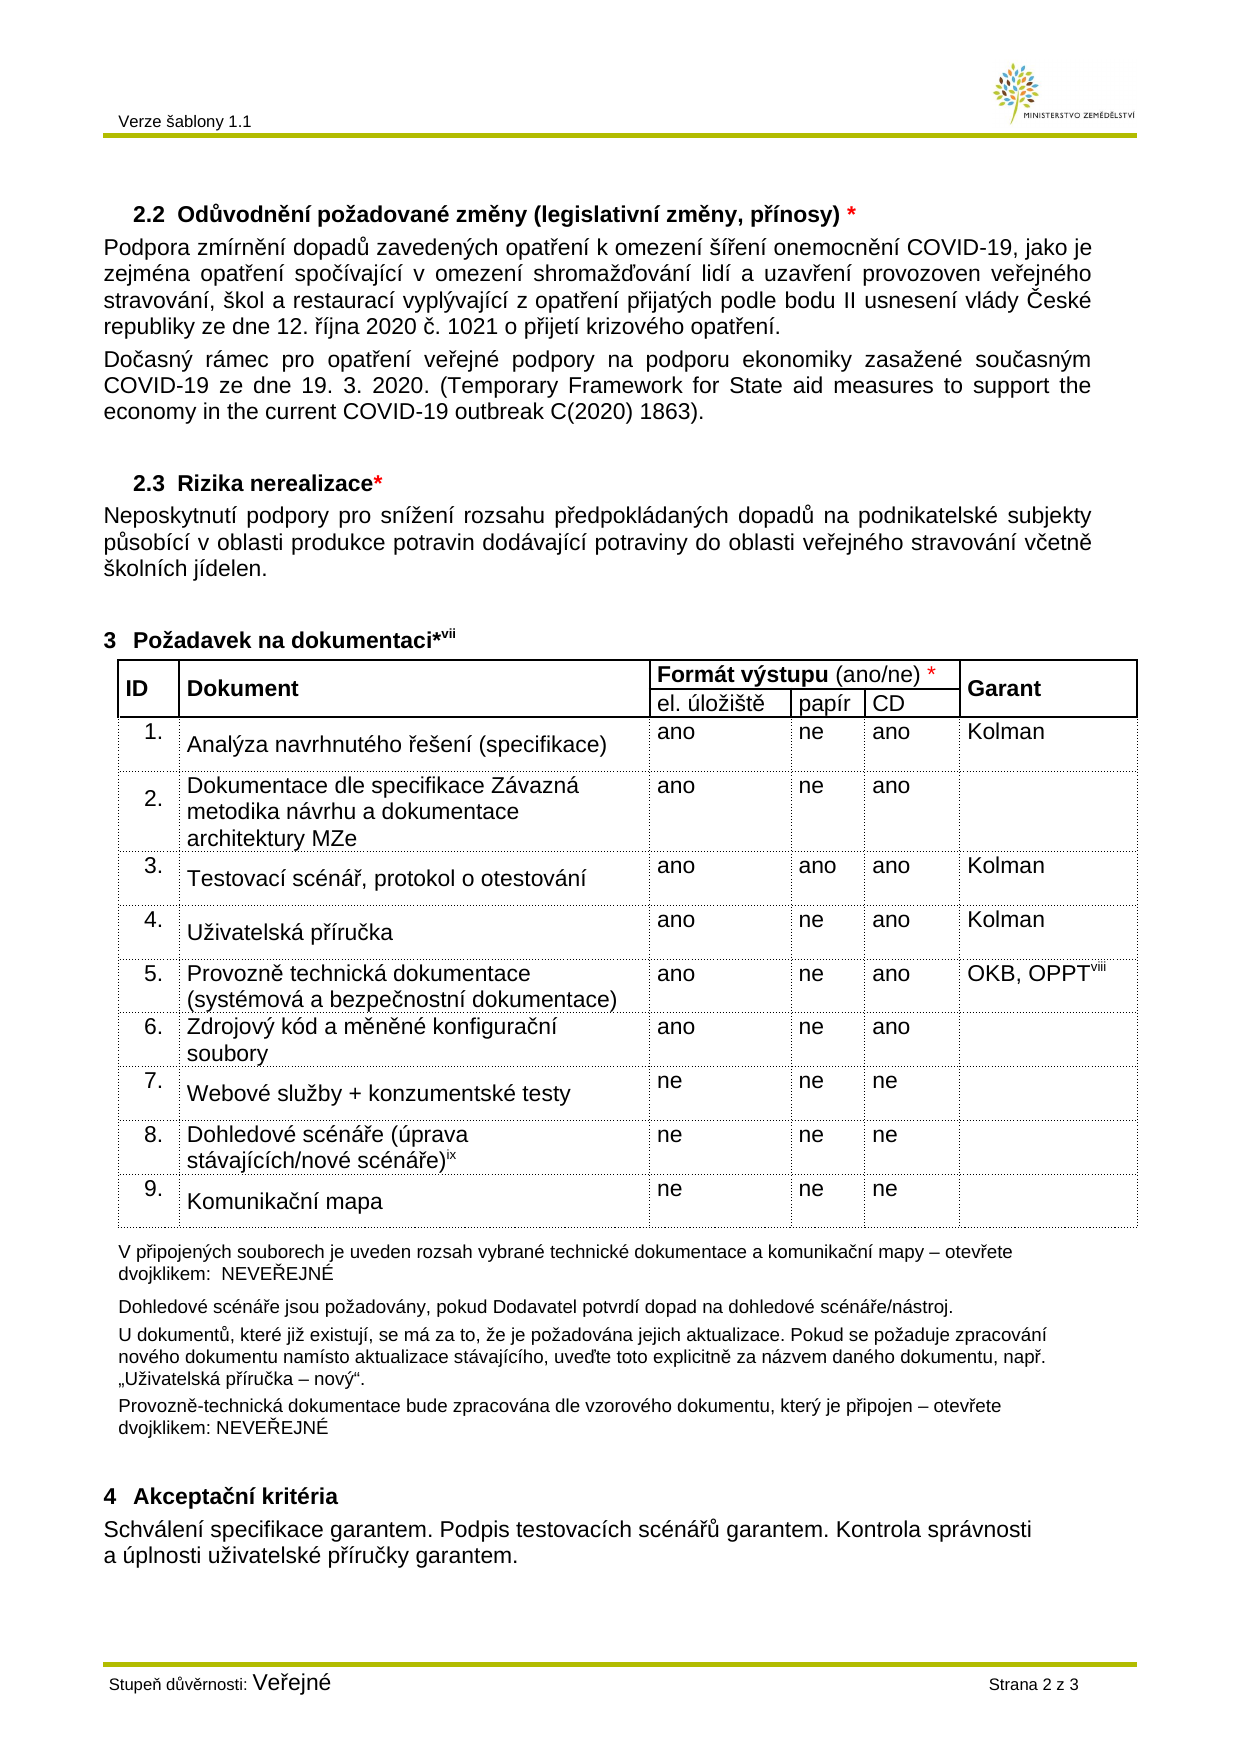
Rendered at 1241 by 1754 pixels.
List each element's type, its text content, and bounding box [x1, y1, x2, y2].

table_cell ano [865, 1012, 960, 1066]
table_cell ano [650, 851, 791, 905]
table_cell [118, 851, 179, 905]
table_cell [960, 1120, 1137, 1173]
table_cell ne [865, 1120, 960, 1173]
text Podpora zmírnění dopadů zavedených opatření k omezení šíření onemocnění COVID-19, jako je zejména opatření spočívající v omezení shromažďování lidí a uzavření provozoven veřejného stravování, škol a restaurací vyplývající z opatření přijatých podle bodu II usnesení vlády České republiky ze dne 12. října 2020 č. 1021 o přijetí krizového opatření. [103, 234, 1092, 339]
table_cell Zdrojový kód a měněné konfigurační soubory [179, 1012, 649, 1066]
table_cell [118, 771, 179, 851]
table_cell ano [865, 905, 960, 958]
table_cell el. úložiště [651, 690, 790, 716]
table_cell ano [650, 718, 791, 771]
table_cell Komunikační mapa [179, 1174, 649, 1227]
table_cell ne [791, 1174, 865, 1227]
table_header ID [119, 661, 178, 716]
table_cell Provozně technická dokumentace (systémová a bezpečnostní dokumentace) [179, 959, 649, 1012]
table_cell ano [865, 959, 960, 1012]
table_cell [118, 1012, 179, 1066]
text U dokumentů, které již existují, se má za to, že je požadována jejich aktualizace. Pokud se požaduje zpracování nového dokumentu namísto aktualizace stávajícího, uveďte toto explicitně za názvem daného dokumentu, např. „Uživatelská příručka – nový“. [118, 1324, 1092, 1389]
table_cell ano [650, 905, 791, 958]
text V připojených souborech je uveden rozsah vybrané technické dokumentace a komunikační mapy – otevřete dvojklikem: NEVEŘEJNÉ [118, 1241, 1092, 1284]
table_cell ano [865, 851, 960, 905]
table_cell ne [865, 1066, 960, 1120]
table_cell [118, 959, 179, 1012]
table_cell [960, 1066, 1137, 1120]
table_cell [960, 771, 1137, 851]
table_cell ano [650, 959, 791, 1012]
table_cell Dokumentace dle specifikace Závazná metodika návrhu a dokumentace architektury MZe [179, 771, 649, 851]
text Schválení specifikace garantem. Podpis testovacích scénářů garantem. Kontrola správnosti a úplnosti uživatelské příručky garantem. [103, 1516, 1092, 1569]
table_cell Webové služby + konzumentské testy [179, 1066, 649, 1120]
table_cell papír [792, 690, 864, 716]
table_cell ano [865, 771, 960, 851]
text Neposkytnutí podpory pro snížení rozsahu předpokládaných dopadů na podnikatelské subjekty působící v oblasti produkce potravin dodávající potraviny do oblasti veřejného stravování včetně školních jídelen. [103, 502, 1092, 581]
table_cell [118, 1066, 179, 1120]
table_cell Kolman [960, 851, 1137, 905]
table_cell ne [650, 1120, 791, 1173]
text Dočasný rámec pro opatření veřejné podpory na podporu ekonomiky zasažené současným COVID-19 ze dne 19. 3. 2020. (Temporary Framework for State aid measures to support the economy in the current COVID-19 outbreak C(2020) 1863). [103, 346, 1092, 425]
subtitle Požadavek na dokumentaci* [103, 627, 1092, 653]
subtitle Akceptační kritéria [103, 1483, 1092, 1510]
text Dohledové scénáře jsou požadovány, pokud Dodavatel potvrdí dopad na dohledové scénáře/nástroj. [118, 1296, 1092, 1318]
table_cell [118, 717, 179, 771]
table_cell [118, 1174, 179, 1227]
picture [991, 59, 1137, 128]
subtitle Odůvodnění požadované změny (legislativní změny, přínosy) * [133, 201, 1092, 228]
table_header Formát výstupu (ano/ne) * [651, 661, 959, 688]
table_cell ne [791, 771, 865, 851]
table_cell ne [791, 959, 865, 1012]
table_cell ne [791, 1066, 865, 1120]
text Provozně-technická dokumentace bude zpracována dle vzorového dokumentu, který je připojen – otevřete dvojklikem: NEVEŘEJNÉ [118, 1395, 1092, 1438]
subtitle Rizika nerealizace* [133, 470, 1092, 496]
table_cell ne [650, 1174, 791, 1227]
table_cell ano [791, 851, 865, 905]
table_cell ano [650, 1012, 791, 1066]
table_cell OKB, OPPT [960, 959, 1137, 1012]
table_cell [118, 905, 179, 958]
table_cell Testovací scénář, protokol o otestování [179, 851, 649, 905]
table_cell Analýza navrhnutého řešení (specifikace) [179, 718, 649, 771]
table_header Garant [961, 661, 1136, 716]
table_cell ne [791, 1012, 865, 1066]
table_cell ne [791, 1120, 865, 1173]
table_cell ano [865, 718, 960, 771]
table_cell Uživatelská příručka [179, 905, 649, 958]
table_cell CD [866, 690, 959, 716]
table_cell ne [650, 1066, 791, 1120]
table_cell Dohledové scénáře (úprava stávajících/nové scénáře) [179, 1120, 649, 1173]
table_cell ne [791, 718, 865, 771]
table_cell [118, 1120, 179, 1173]
table_cell ano [650, 771, 791, 851]
table_cell Kolman [960, 718, 1137, 771]
table_cell ne [791, 905, 865, 958]
table_cell [960, 1174, 1137, 1227]
table_header Dokument [180, 661, 649, 716]
table_cell ne [865, 1174, 960, 1227]
table_cell Kolman [960, 905, 1137, 958]
table_cell [960, 1012, 1137, 1066]
